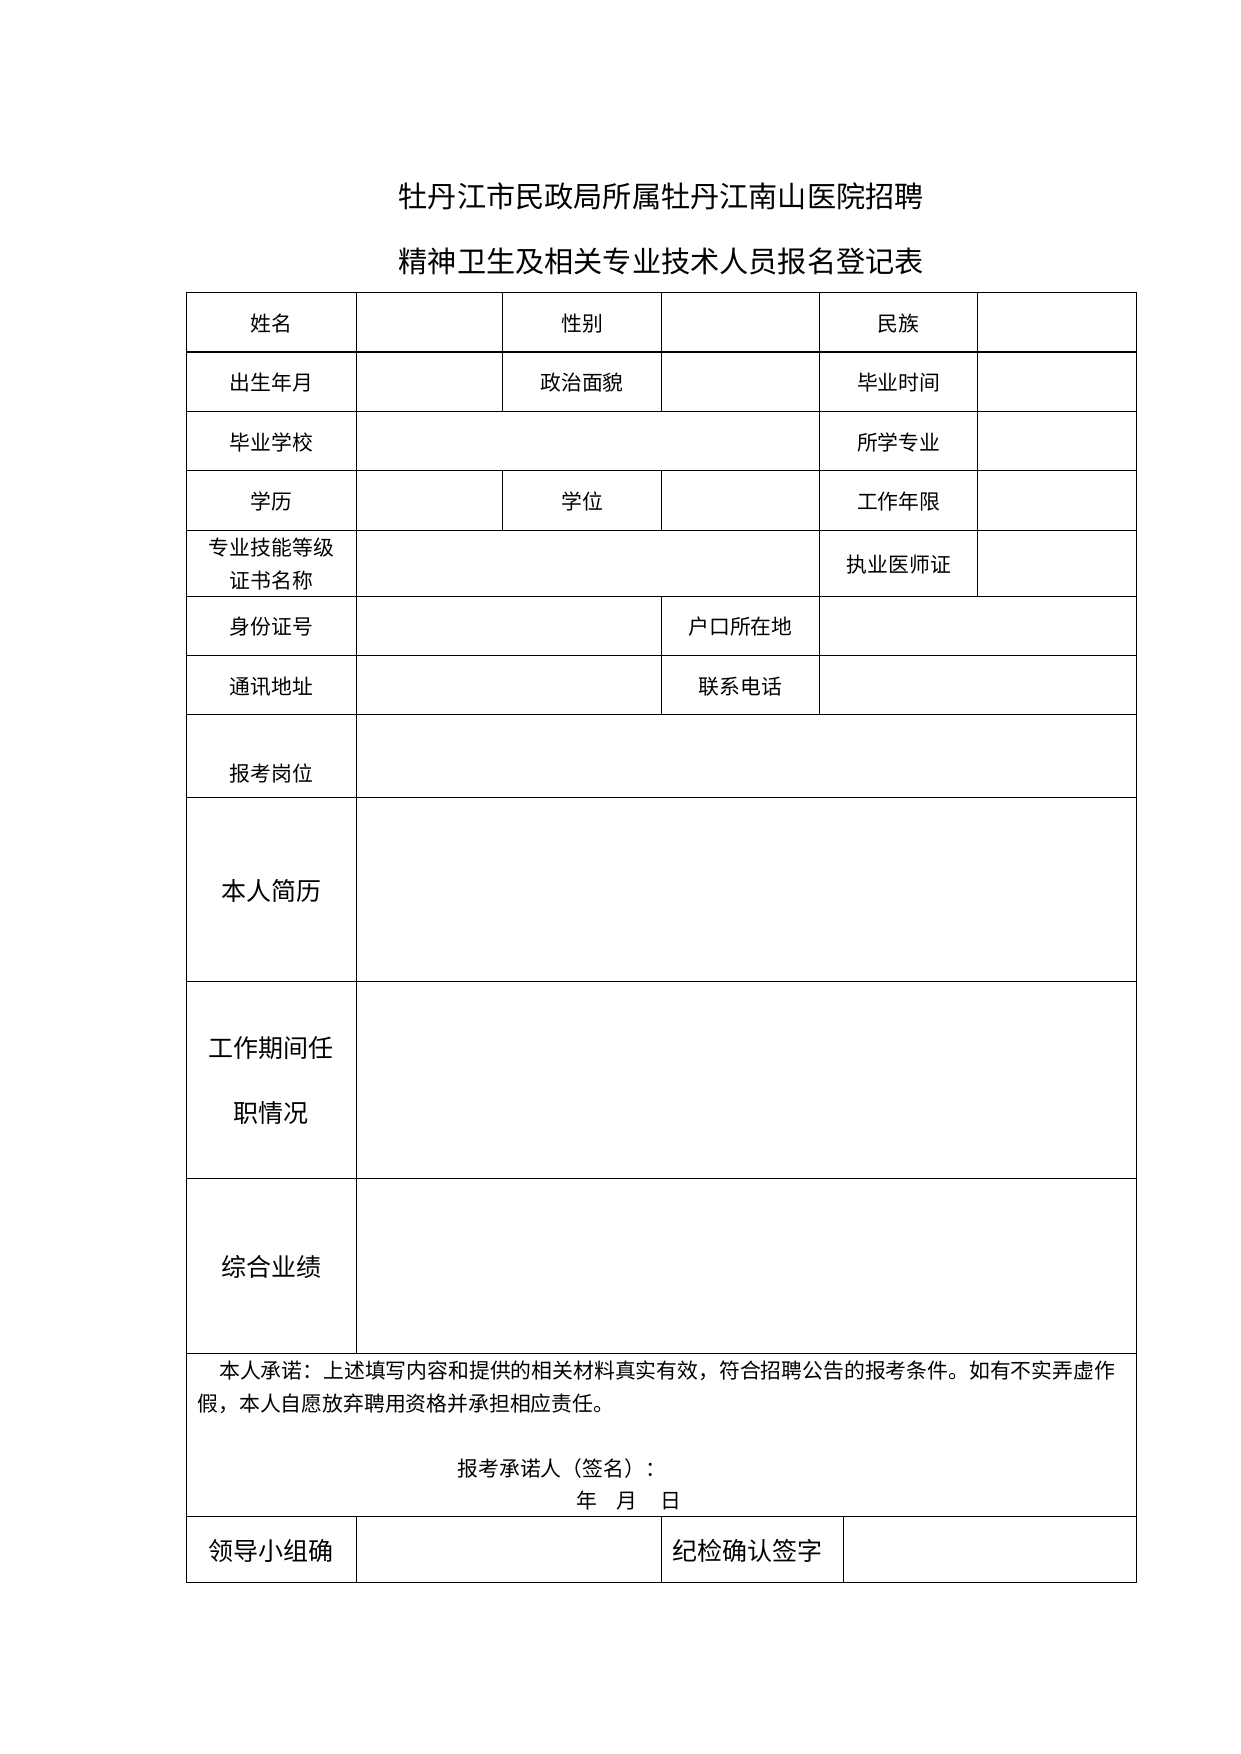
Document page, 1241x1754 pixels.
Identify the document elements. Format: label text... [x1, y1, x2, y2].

table_cell 学位 [503, 471, 661, 529]
table_cell [820, 656, 1136, 714]
table_cell [357, 412, 819, 470]
table_cell [978, 471, 1136, 529]
table_cell [662, 353, 819, 411]
table_cell 身份证号 [187, 597, 356, 655]
table_cell 所学专业 [820, 412, 977, 470]
table_header 牡丹江市民政局所属牡丹江南山医院招聘 精神卫生及相关专业技术人员报名登记表 [186, 162, 1136, 292]
table_cell 工作期间任职情况 [187, 982, 356, 1177]
table_cell [357, 597, 661, 655]
table_cell [357, 353, 502, 411]
table_cell [978, 412, 1136, 470]
table_cell 通讯地址 [187, 656, 356, 714]
table_cell [820, 597, 1136, 655]
table_cell 报考岗位 [187, 715, 356, 797]
table_cell [357, 1179, 1136, 1352]
table_cell 执业医师证 [820, 531, 977, 596]
table_cell 户口所在地 [662, 597, 819, 655]
table_cell 民族 [820, 293, 977, 351]
table_cell [844, 1517, 1136, 1582]
table_cell [357, 656, 661, 714]
table_cell 本人承诺：上述填写内容和提供的相关材料真实有效，符合招聘公告的报考条件。如有不实弄虚作假，本人自愿放弃聘用资格并承担相应责任。 报考承诺人（签名）： 年 月 日 [187, 1354, 1136, 1516]
table_cell 学历 [187, 471, 356, 529]
table_cell [357, 293, 502, 351]
table_cell 工作年限 [820, 471, 977, 529]
table_cell [662, 471, 819, 529]
table_cell [357, 982, 1136, 1177]
table_cell 姓名 [187, 293, 356, 351]
table_cell [357, 1517, 661, 1582]
table_cell 综合业绩 [187, 1179, 356, 1352]
table_cell [662, 293, 819, 351]
table_cell 政治面貌 [503, 353, 661, 411]
table_cell [357, 715, 1136, 797]
table_cell 本人简历 [187, 798, 356, 981]
table_cell 毕业学校 [187, 412, 356, 470]
table_cell 纪检确认签字 [662, 1517, 843, 1582]
table_cell [357, 531, 819, 596]
table_cell [978, 353, 1136, 411]
table_cell 出生年月 [187, 353, 356, 411]
table_cell [978, 293, 1136, 351]
table_cell 性别 [503, 293, 661, 351]
table_cell 领导小组确认签字 [187, 1517, 356, 1582]
table_cell [978, 531, 1136, 596]
table_cell 专业技能等级 证书名称 [187, 531, 356, 596]
table_cell 联系电话 [662, 656, 819, 714]
table_cell 毕业时间 [820, 353, 977, 411]
table_cell [357, 798, 1136, 981]
table_cell [357, 471, 502, 529]
